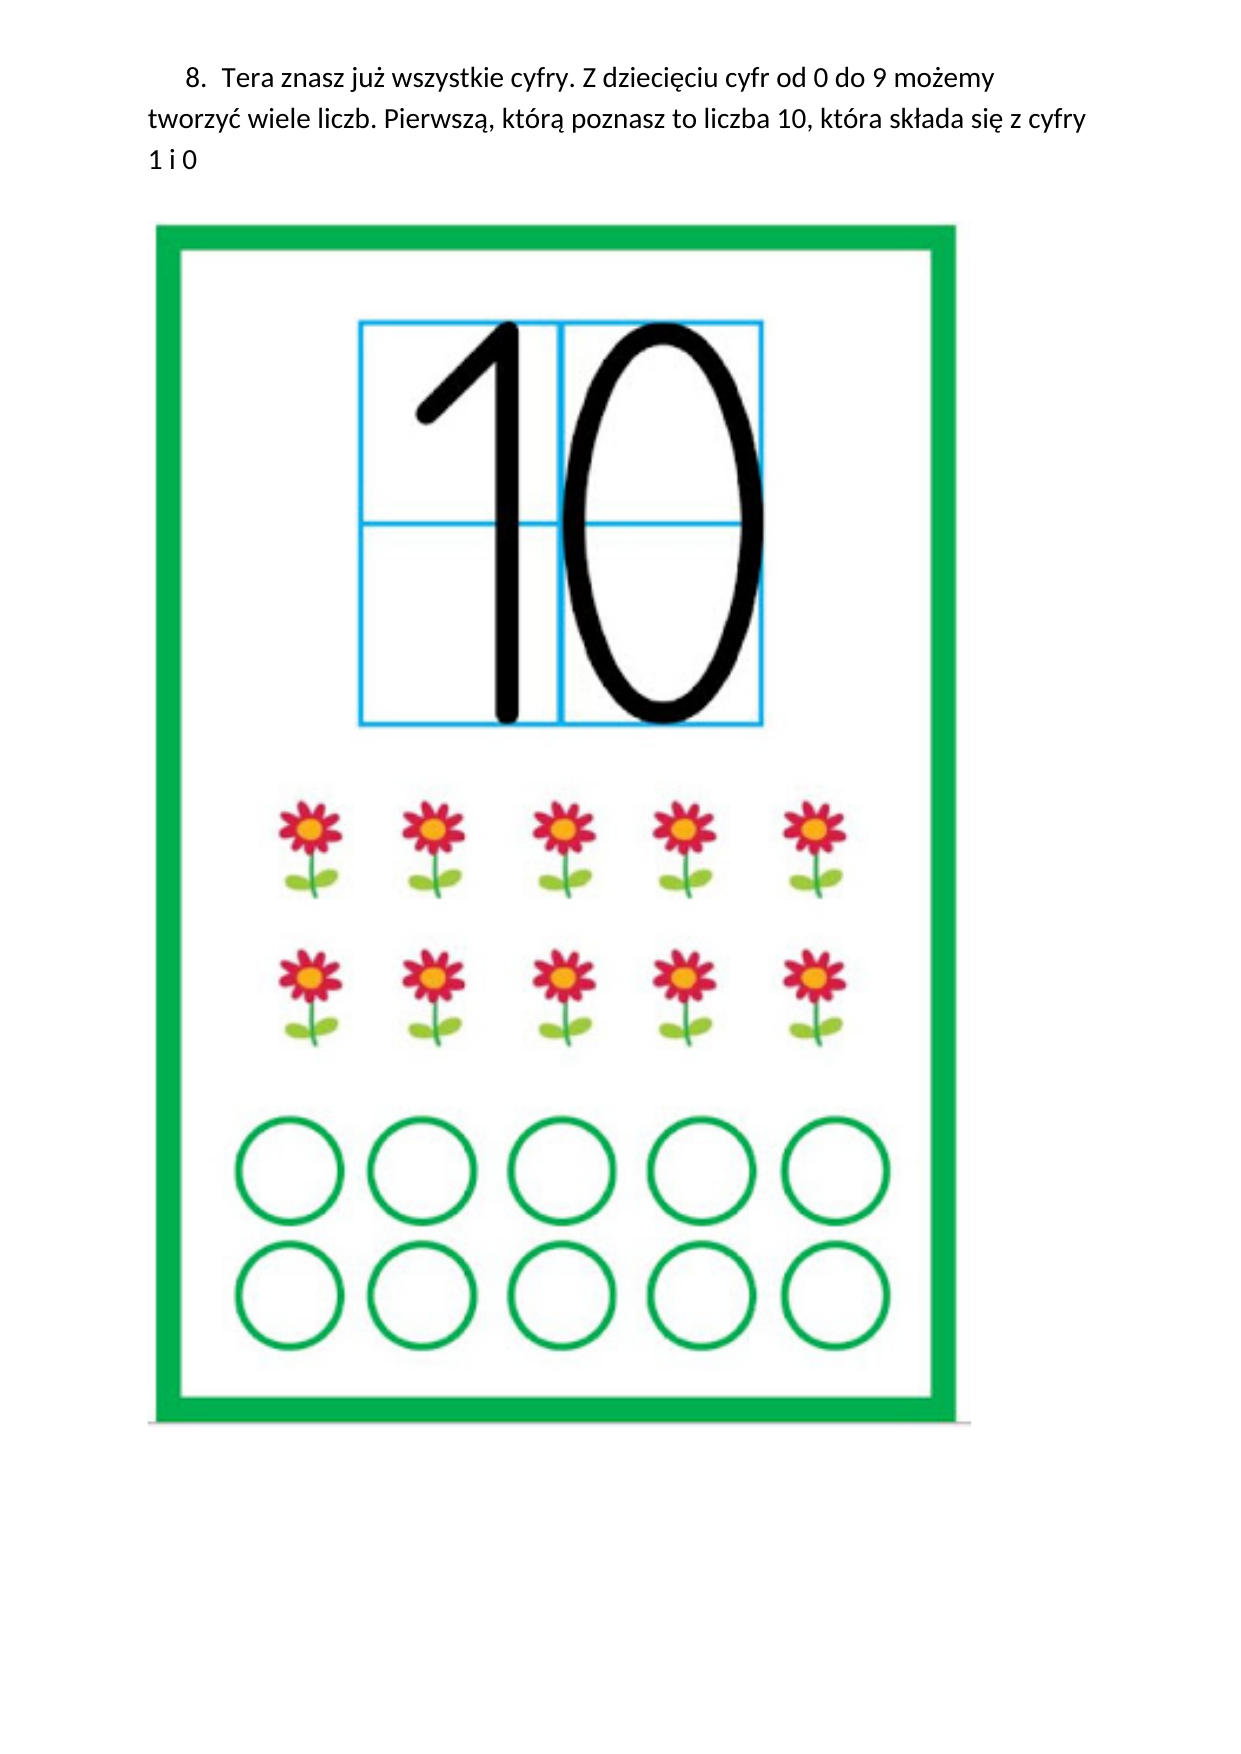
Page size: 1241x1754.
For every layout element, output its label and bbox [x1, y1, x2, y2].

picture [147, 221, 972, 1427]
list [148, 59, 1093, 1672]
